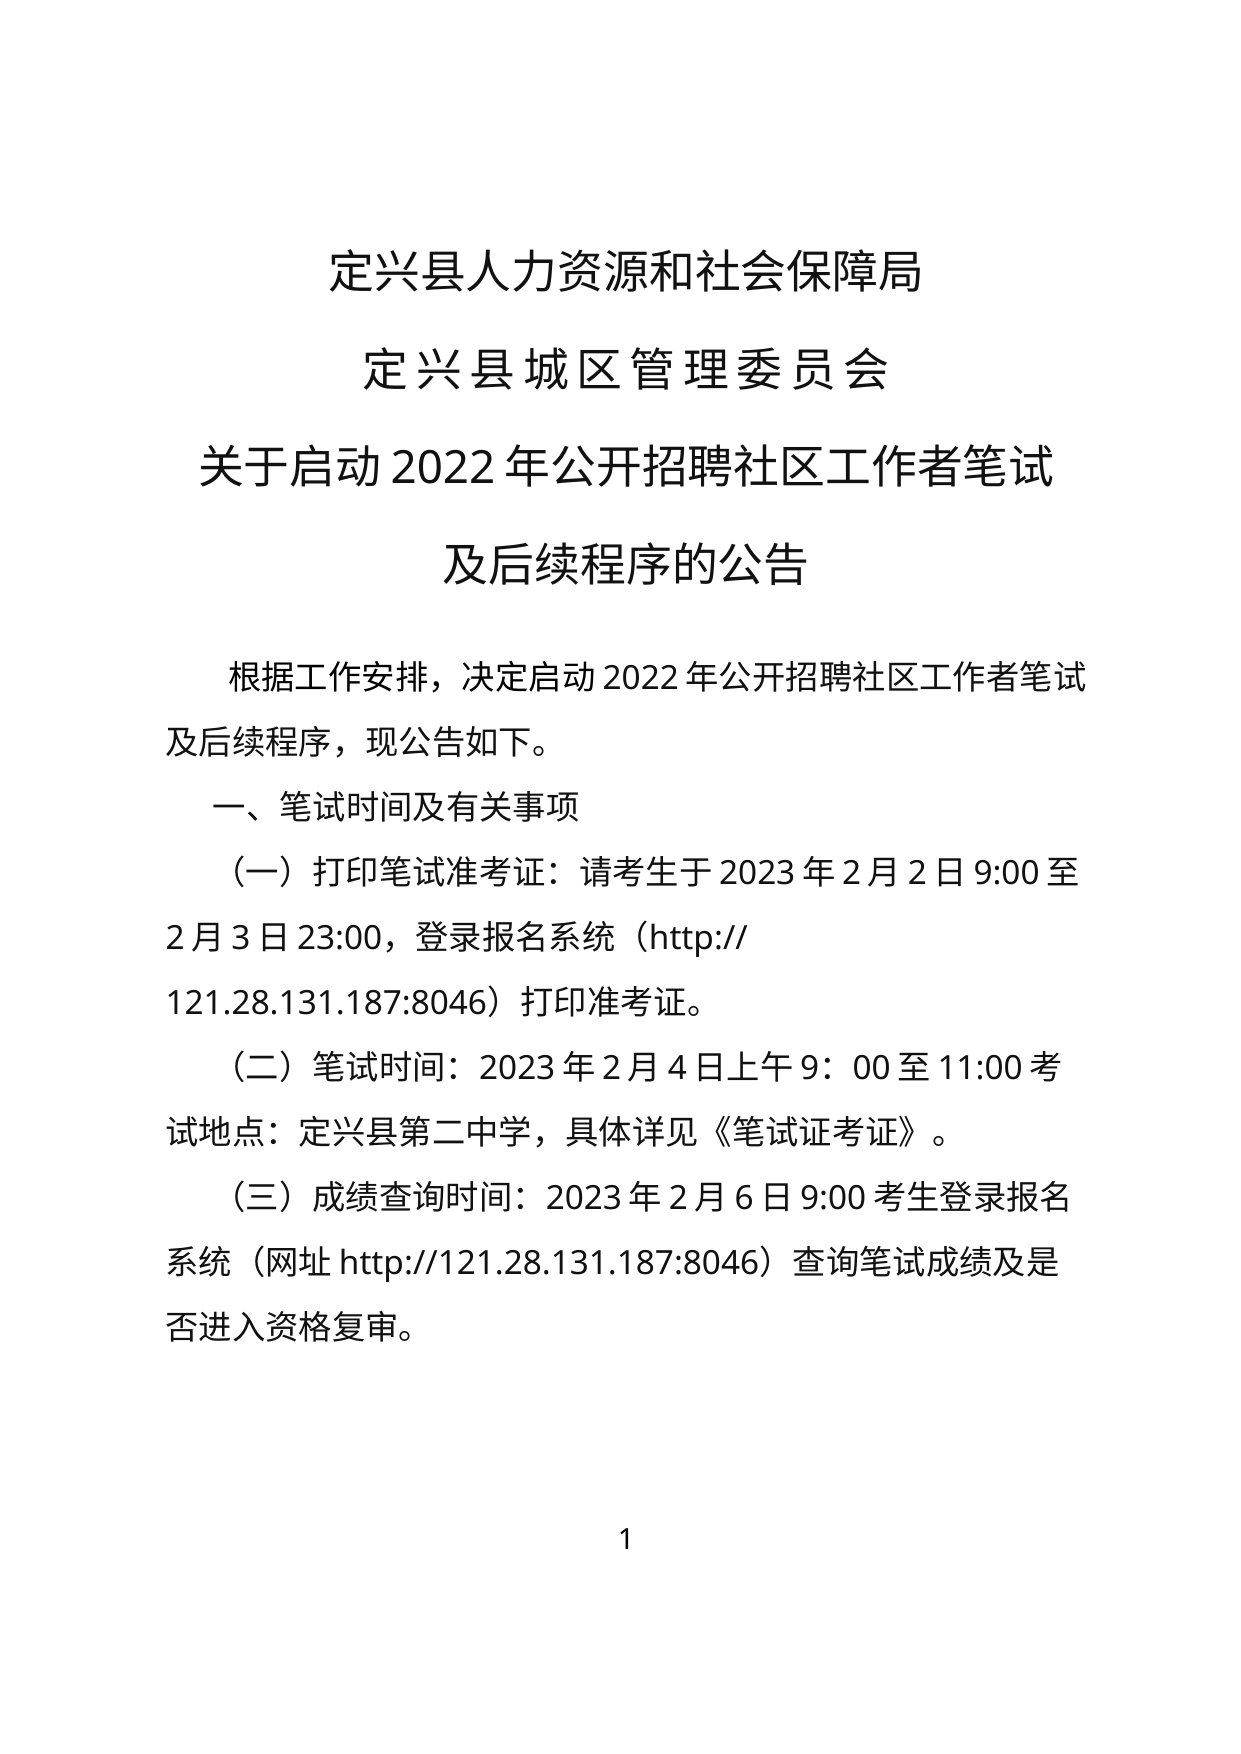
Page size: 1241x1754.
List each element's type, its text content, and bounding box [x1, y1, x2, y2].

text 定兴县人力资源和社会保障局 [165, 220, 1087, 318]
text （二）笔试时间：2023年2月4日上午9：00至11:00考试地点：定兴县第二中学，具体详见《笔试证考证》。 [165, 1033, 1087, 1163]
text 及后续程序的公告 [165, 513, 1087, 610]
text （三）成绩查询时间：2023年2月6日9:00考生登录报名系统（网址http://121.28.131.187:8046）查询笔试成绩及是否进入资格复审。 [165, 1163, 1087, 1358]
text 一、笔试时间及有关事项 [165, 773, 1087, 838]
text 关于启动2022年公开招聘社区工作者笔试 [165, 415, 1087, 513]
text 根据工作安排，决定启动2022年公开招聘社区工作者笔试及后续程序，现公告如下。 [165, 643, 1087, 773]
text （一）打印笔试准考证：请考生于2023年2月2日9:00至2月3日23:00，登录报名系统（http://121.28.131.187:8046）打印准考证。 [165, 838, 1087, 1033]
text 定兴县城区管理委员会 [165, 318, 1087, 415]
